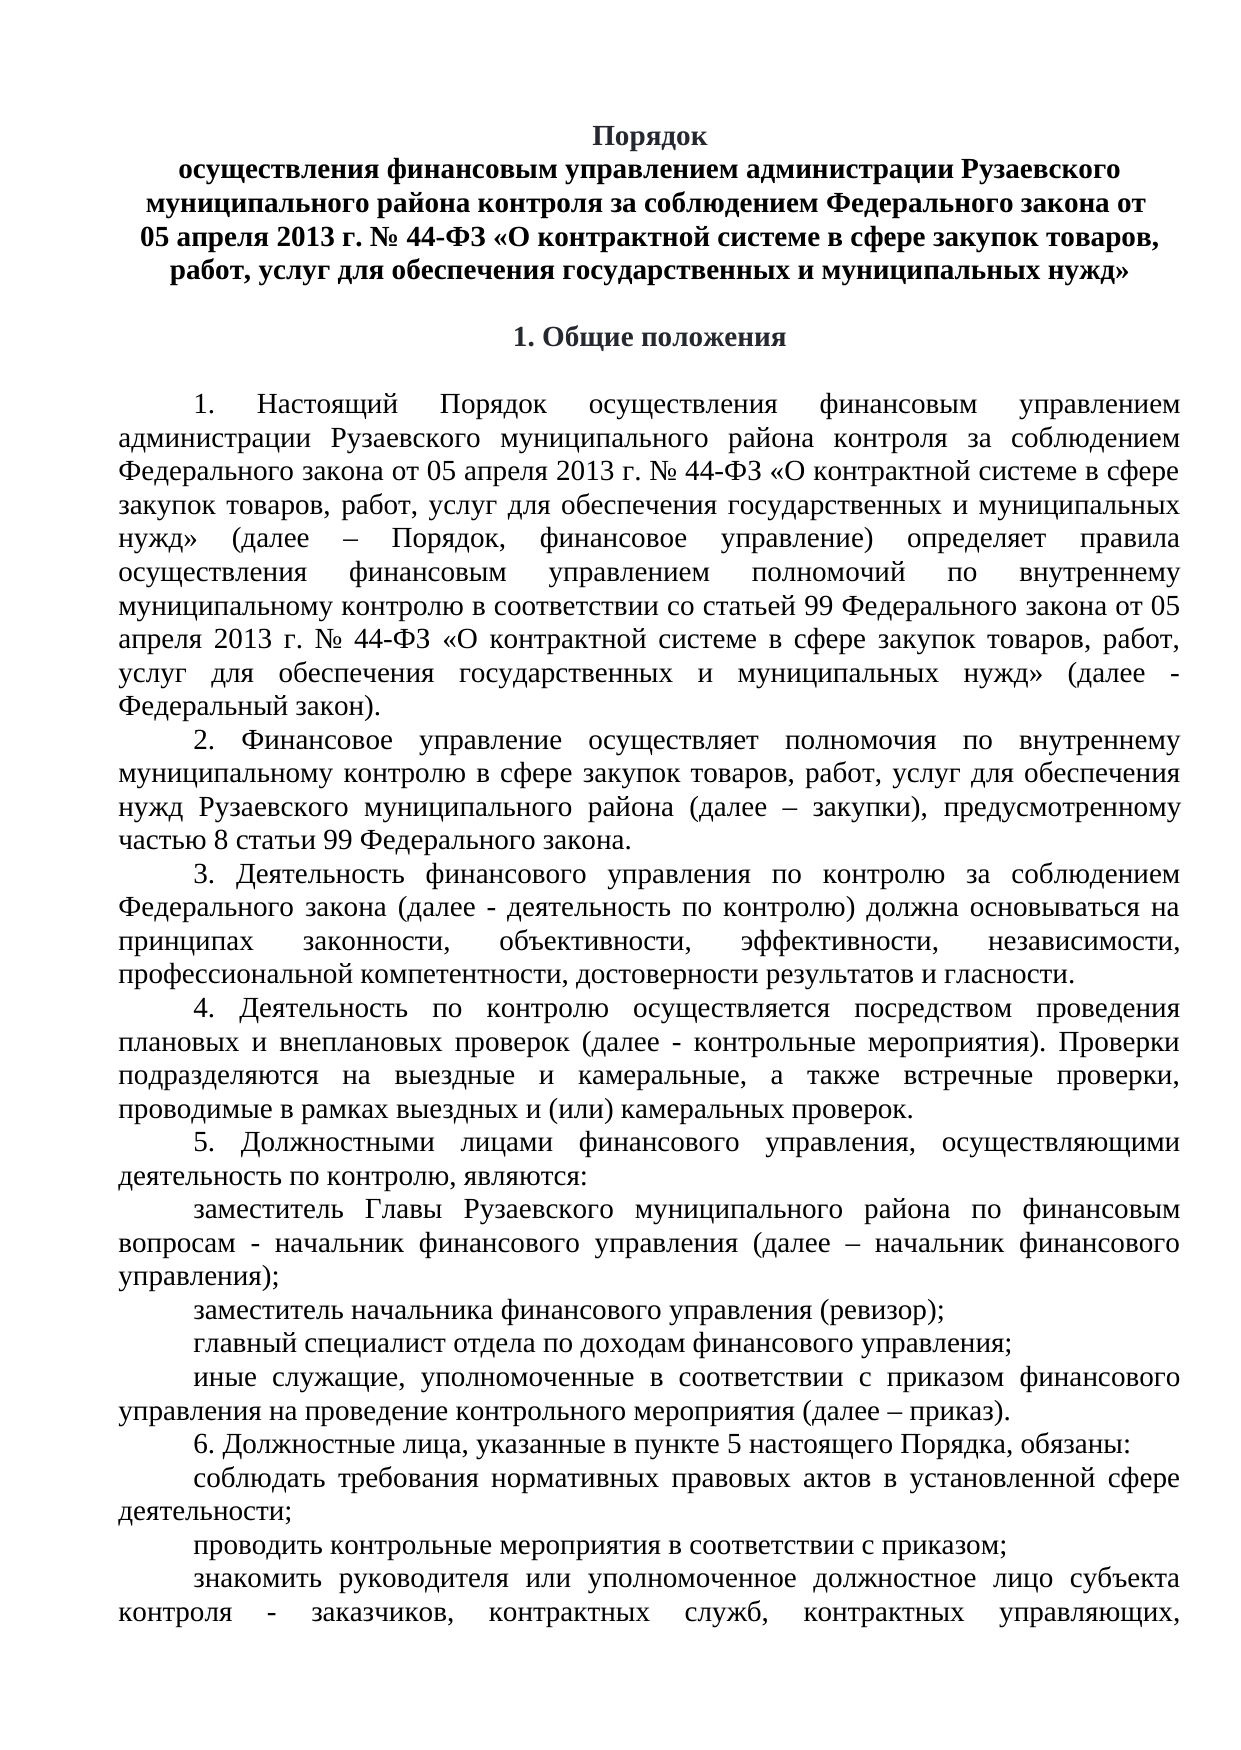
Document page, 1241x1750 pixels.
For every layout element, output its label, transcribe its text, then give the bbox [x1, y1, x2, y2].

text 1. Настоящий Порядок осуществления финансовым управлением администрации Рузаевского муниципального района контроля за соблюдением Федерального закона от 05 апреля . № 44-ФЗ «О контрактной системе в сфере закупок товаров, работ, услуг для обеспечения государственных и муниципальных нужд» (далее – Порядок, финансовое управление) определяет правила осуществления финансовым управлением полномочий по внутреннему муниципальному контролю в соответствии со статьей 99 Федерального закона от 05 апреля . № 44-ФЗ «О контрактной системе в сфере закупок товаров, работ, услуг для обеспечения государственных и муниципальных нужд» (далее - Федеральный закон). [118, 386, 1181, 722]
subtitle 1. Общие положения [118, 319, 1181, 353]
text 4. Деятельность по контролю осуществляется посредством проведения плановых и внеплановых проверок (далее - контрольные мероприятия). Проверки подразделяются на выездные и камеральные, а также встречные проверки, проводимые в рамках выездных и (или) камеральных проверок. [118, 990, 1181, 1124]
text главный специалист отдела по доходам финансового управления; [118, 1326, 1181, 1359]
text заместитель начальника финансового управления (ревизор); [118, 1292, 1181, 1326]
text заместитель Главы Рузаевского муниципального района по финансовым вопросам - начальник финансового управления (далее – начальник финансового управления); [118, 1191, 1181, 1292]
text 2. Финансовое управление осуществляет полномочия по внутреннему муниципальному контролю в сфере закупок товаров, работ, услуг для обеспечения нужд Рузаевского муниципального района (далее – закупки), предусмотренному частью 8 статьи 99 Федерального закона. [118, 722, 1181, 856]
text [118, 1560, 1181, 1627]
text 6. Должностные лица, указанные в пункте 5 настоящего Порядка, обязаны: [118, 1426, 1181, 1460]
text осуществления финансовым управлением администрации Рузаевского муниципального района контроля за соблюдением Федерального закона от 05 апреля . № 44-ФЗ «О контрактной системе в сфере закупок товаров, работ, услуг для обеспечения государственных и муниципальных нужд» [118, 152, 1181, 286]
text 3. Деятельность финансового управления по контролю за соблюдением Федерального закона (далее - деятельность по контролю) должна основываться на принципах законности, объективности, эффективности, независимости, профессиональной компетентности, достоверности результатов и гласности. [118, 856, 1181, 990]
text иные служащие, уполномоченные в соответствии с приказом финансового управления на проведение контрольного мероприятия (далее – приказ). [118, 1359, 1181, 1426]
text проводить контрольные мероприятия в соответствии с приказом; [118, 1527, 1181, 1560]
subtitle Порядок [118, 118, 1181, 152]
text 5. Должностными лицами финансового управления, осуществляющими деятельность по контролю, являются: [118, 1124, 1181, 1191]
text соблюдать требования нормативных правовых актов в установленной сфере деятельности; [118, 1460, 1181, 1527]
